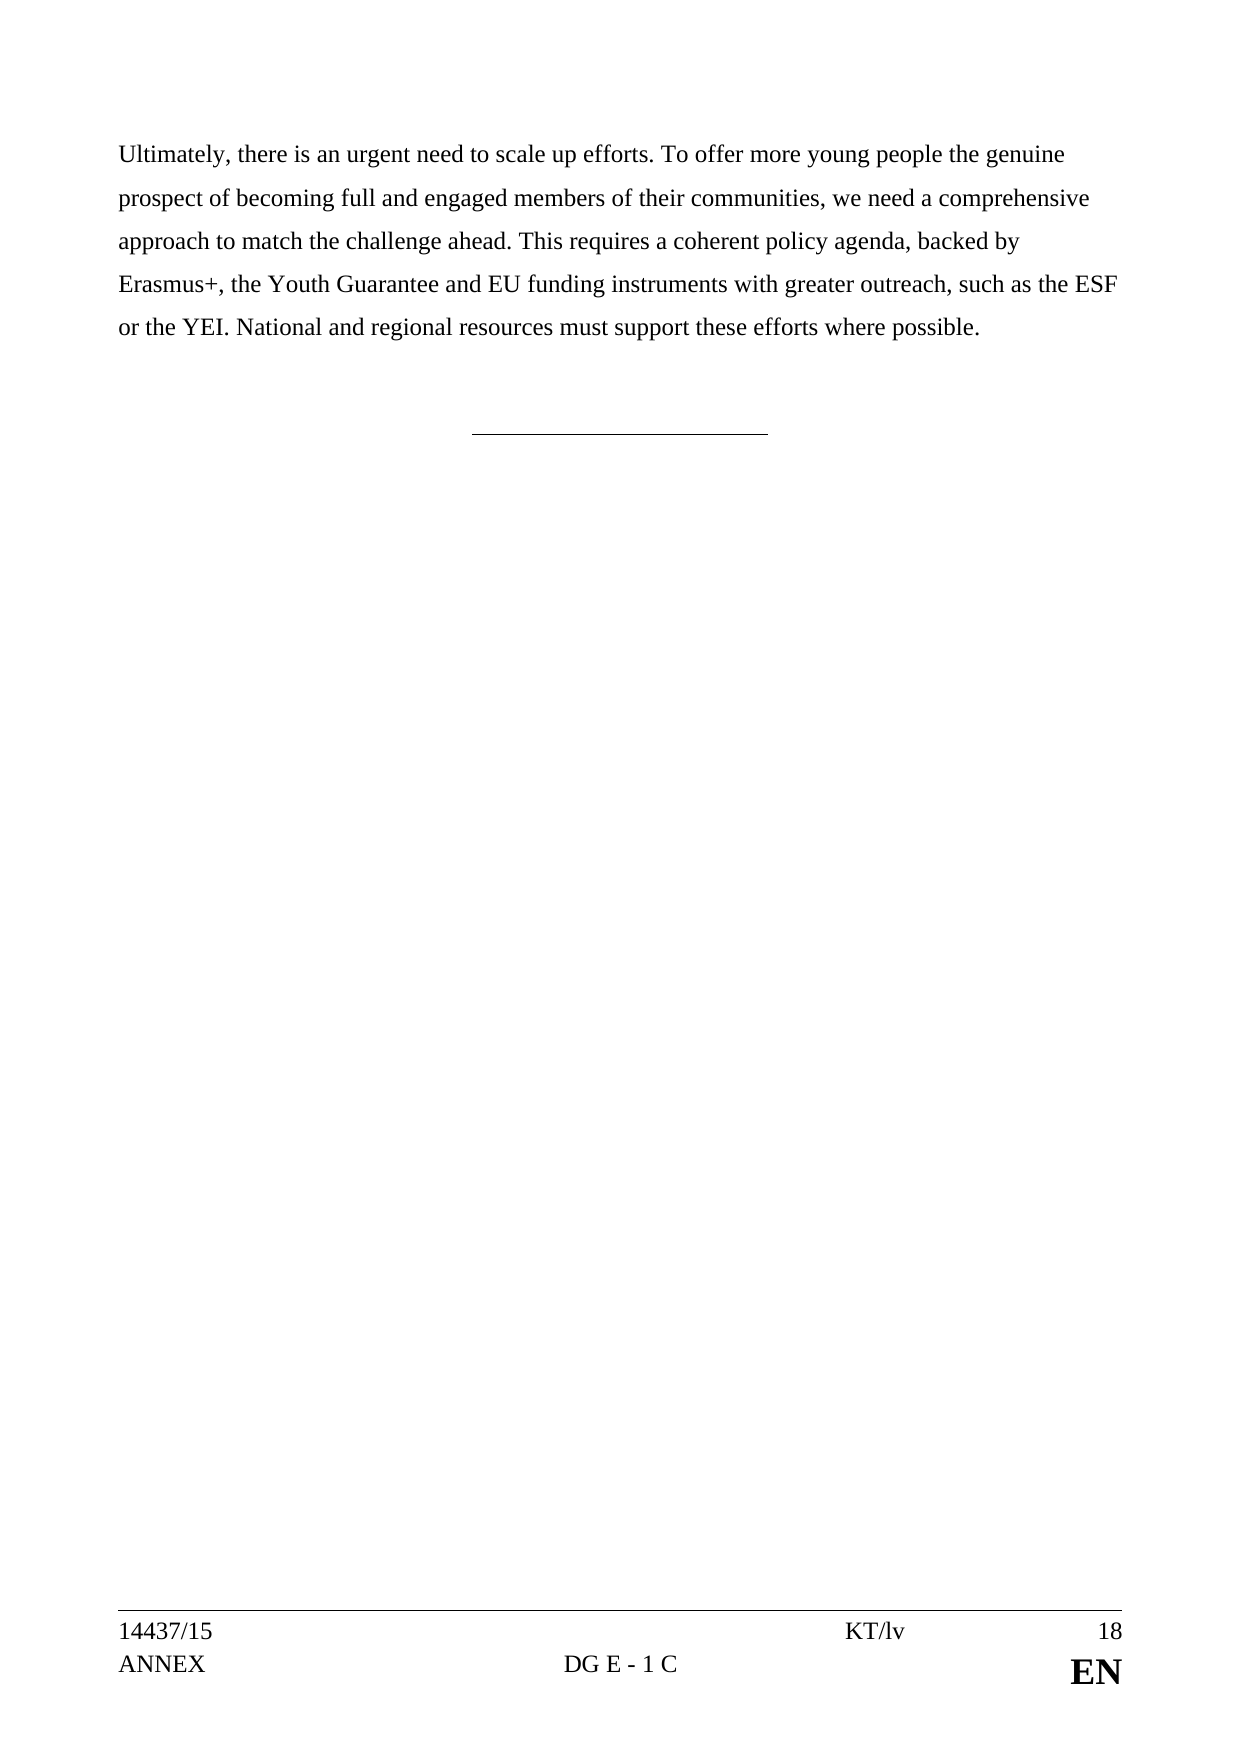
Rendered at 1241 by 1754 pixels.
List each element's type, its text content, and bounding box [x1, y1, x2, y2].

text Ultimately, there is an urgent need to scale up efforts. To offer more young people the genuine prospect of becoming full and engaged members of their communities, we need a comprehensive approach to match the challenge ahead. This requires a coherent policy agenda, backed by Erasmus+, the Youth Guarantee and EU funding instruments with greater outreach, such as the ESF or the YEI. National and regional resources must support these efforts where possible. [118, 139, 1122, 341]
